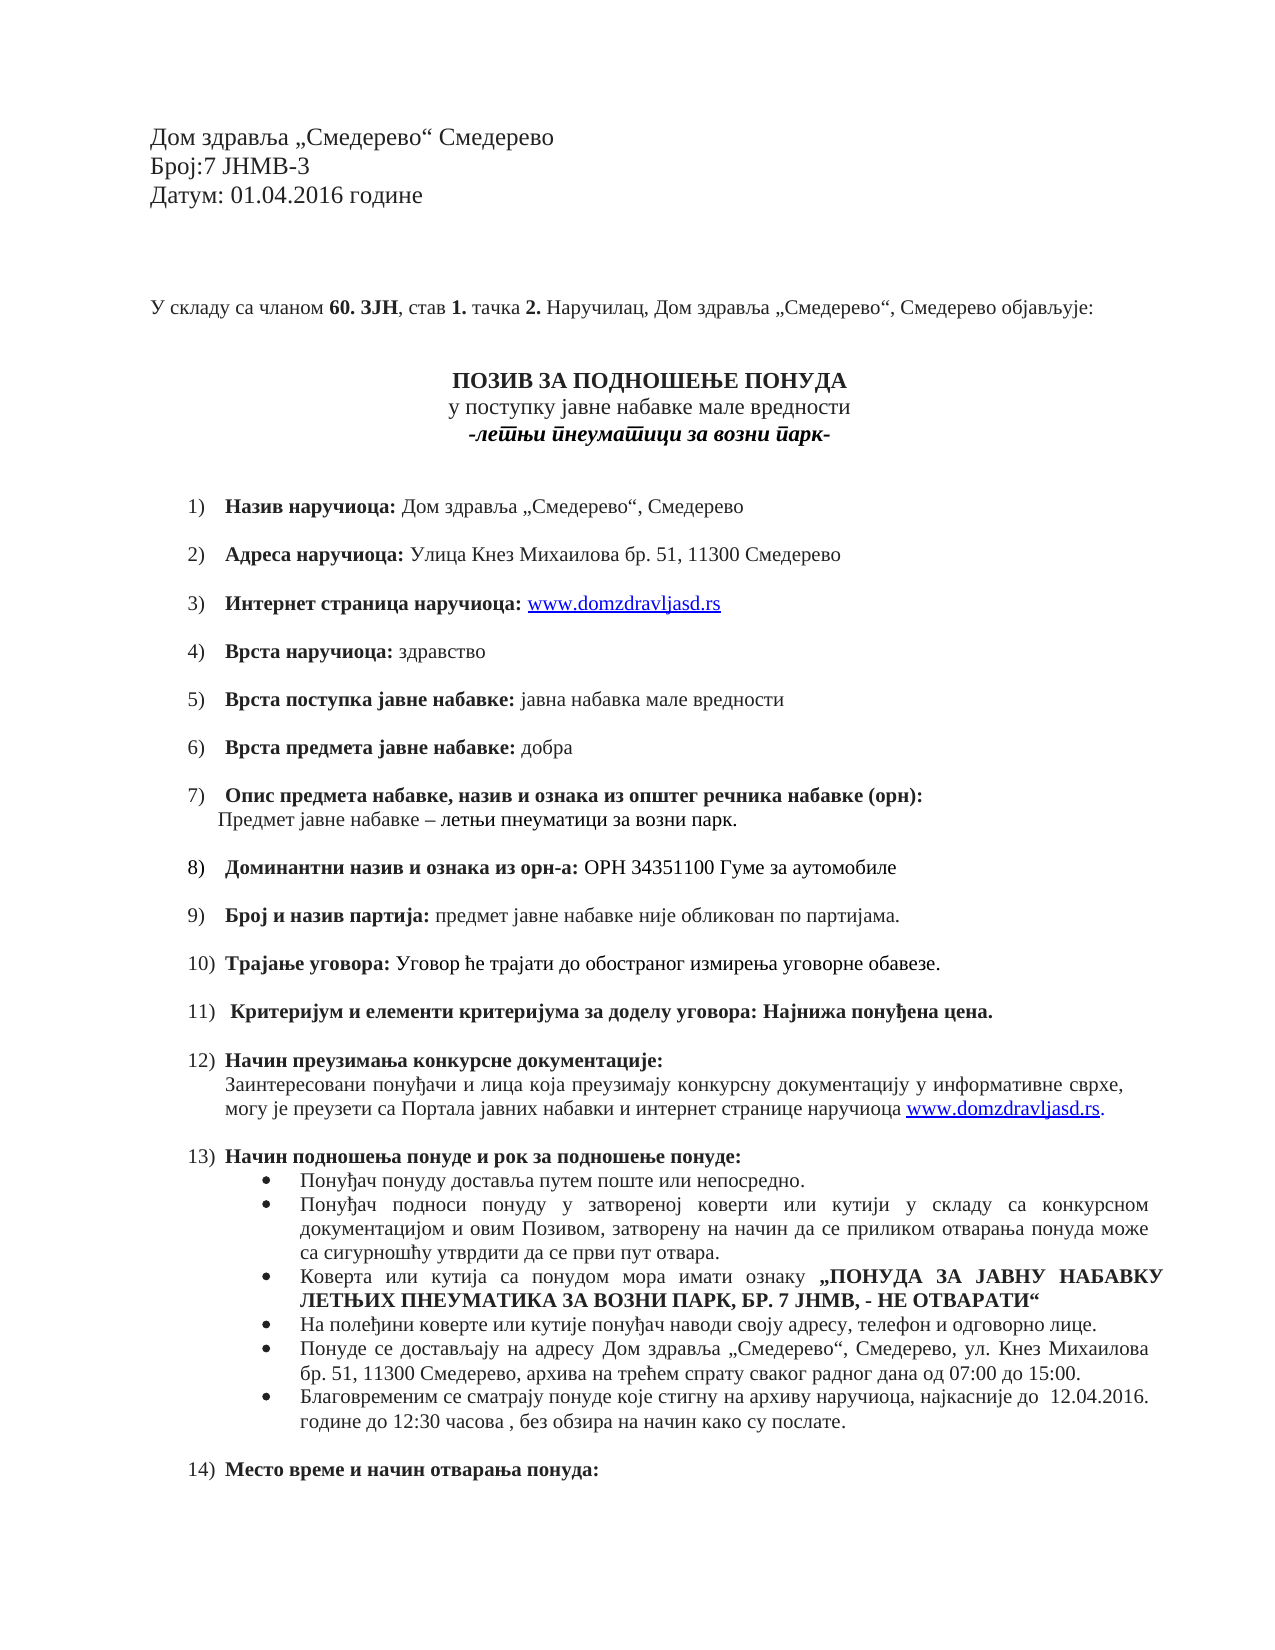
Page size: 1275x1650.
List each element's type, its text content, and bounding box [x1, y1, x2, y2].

list Начин преузимања конкурсне документације: [187, 1048, 1149, 1072]
list Понуђач подноси понуду у затвореној коверти или кутији у складу са конкурсном документацијом и овим Позивом, затворену на начин да се приликом отварања понуда може са сигурношћу утврдити да се први пут отвара. [262, 1192, 1149, 1264]
text У складу са чланом 60. ЗЈН, став 1. тачка 2. Наручилац, Дом здравља „Смедерево“, Смедерево објављује: [150, 295, 1149, 319]
text -летњи пнеуматици за возни парк- [150, 420, 1149, 446]
list Опис предмета набавке, назив и ознака из општег речника набавке (орн): [187, 783, 1149, 807]
text Предмет јавне набавке – летњи пнеуматици за возни парк. [150, 807, 1149, 831]
list Благовременим се сматрају понуде које стигну на архиву наручиоца, најкасније до 12.04.2016. године до 12:30 часова , без обзира на начин како су послате. [262, 1384, 1149, 1433]
list Врста поступка јавне набавке: јавна набавка мале вредности [187, 687, 1149, 711]
text Дом здравља „Смедерево“ Смедерево [150, 122, 1149, 151]
list Заинтересовани понуђачи и лица која преузимају конкурсну документацију у информативне сврхе, могу је преузети са Портала јавних набавки и интернет странице наручиоца www.domzdravljasd.rs. [225, 1072, 1125, 1120]
list Интернет страница наручиоца: www.domzdravljasd.rs [187, 591, 1149, 614]
list Понуђач понуду доставља путем поште или непосредно. [262, 1168, 1149, 1192]
list Број и назив партија: предмет јавне набавке није обликован по партијама. [187, 903, 1149, 927]
list Понуде се достављају на адресу Дом здравља „Смедерево“, Смедерево, ул. Кнез Михаилова бр. 51, 11300 Смедерево, архива на трећем спрату сваког радног дана од 07:00 до 15:00. [262, 1336, 1149, 1384]
list Доминантни назив и ознака из орн-а: ОРН 34351100 Гуме за аутомобиле [187, 855, 1125, 879]
text у поступку јавне набавке мале вредности [150, 393, 1149, 420]
list Критеријум и елементи критеријума за доделу уговора: Најнижа понуђена цена. [187, 999, 1149, 1023]
text ПОЗИВ ЗА ПОДНОШЕЊЕ ПОНУДА [150, 367, 1149, 393]
list Врста наручиоца: здравство [187, 638, 1149, 663]
list Трајање уговора: Уговор ће трајати до обостраног измирења уговорне обавезе. [187, 951, 1149, 975]
list Назив наручиоца: Дом здравља „Смедерево“, Смедерево [187, 494, 1149, 518]
list Начин подношења понуде и рок за подношење понуде: [187, 1144, 1149, 1168]
list На полеђини коверте или кутије понуђач наводи своју адресу, телефон и одговорно лице. [262, 1312, 1149, 1336]
list Адреса наручиоца: Улица Кнез Михаилова бр. 51, 11300 Смедерево [187, 542, 1149, 566]
text Број:7 ЈНМВ-3 [150, 151, 1149, 180]
list Коверта или кутија са понудом мора имати ознаку „ПОНУДА ЗА ЈАВНУ НАБАВКУ ЛЕТЊИХ ПНЕУМАТИКА ЗА ВОЗНИ ПАРК, БР. 7 ЈНМВ, - НЕ ОТВАРАТИ“ [262, 1264, 1164, 1312]
list Врста предмета јавне набавке: добра [187, 735, 1149, 759]
list Место време и начин отварања понуда: [187, 1457, 1149, 1481]
text Датум: 01.04.2016 године [150, 180, 1149, 209]
